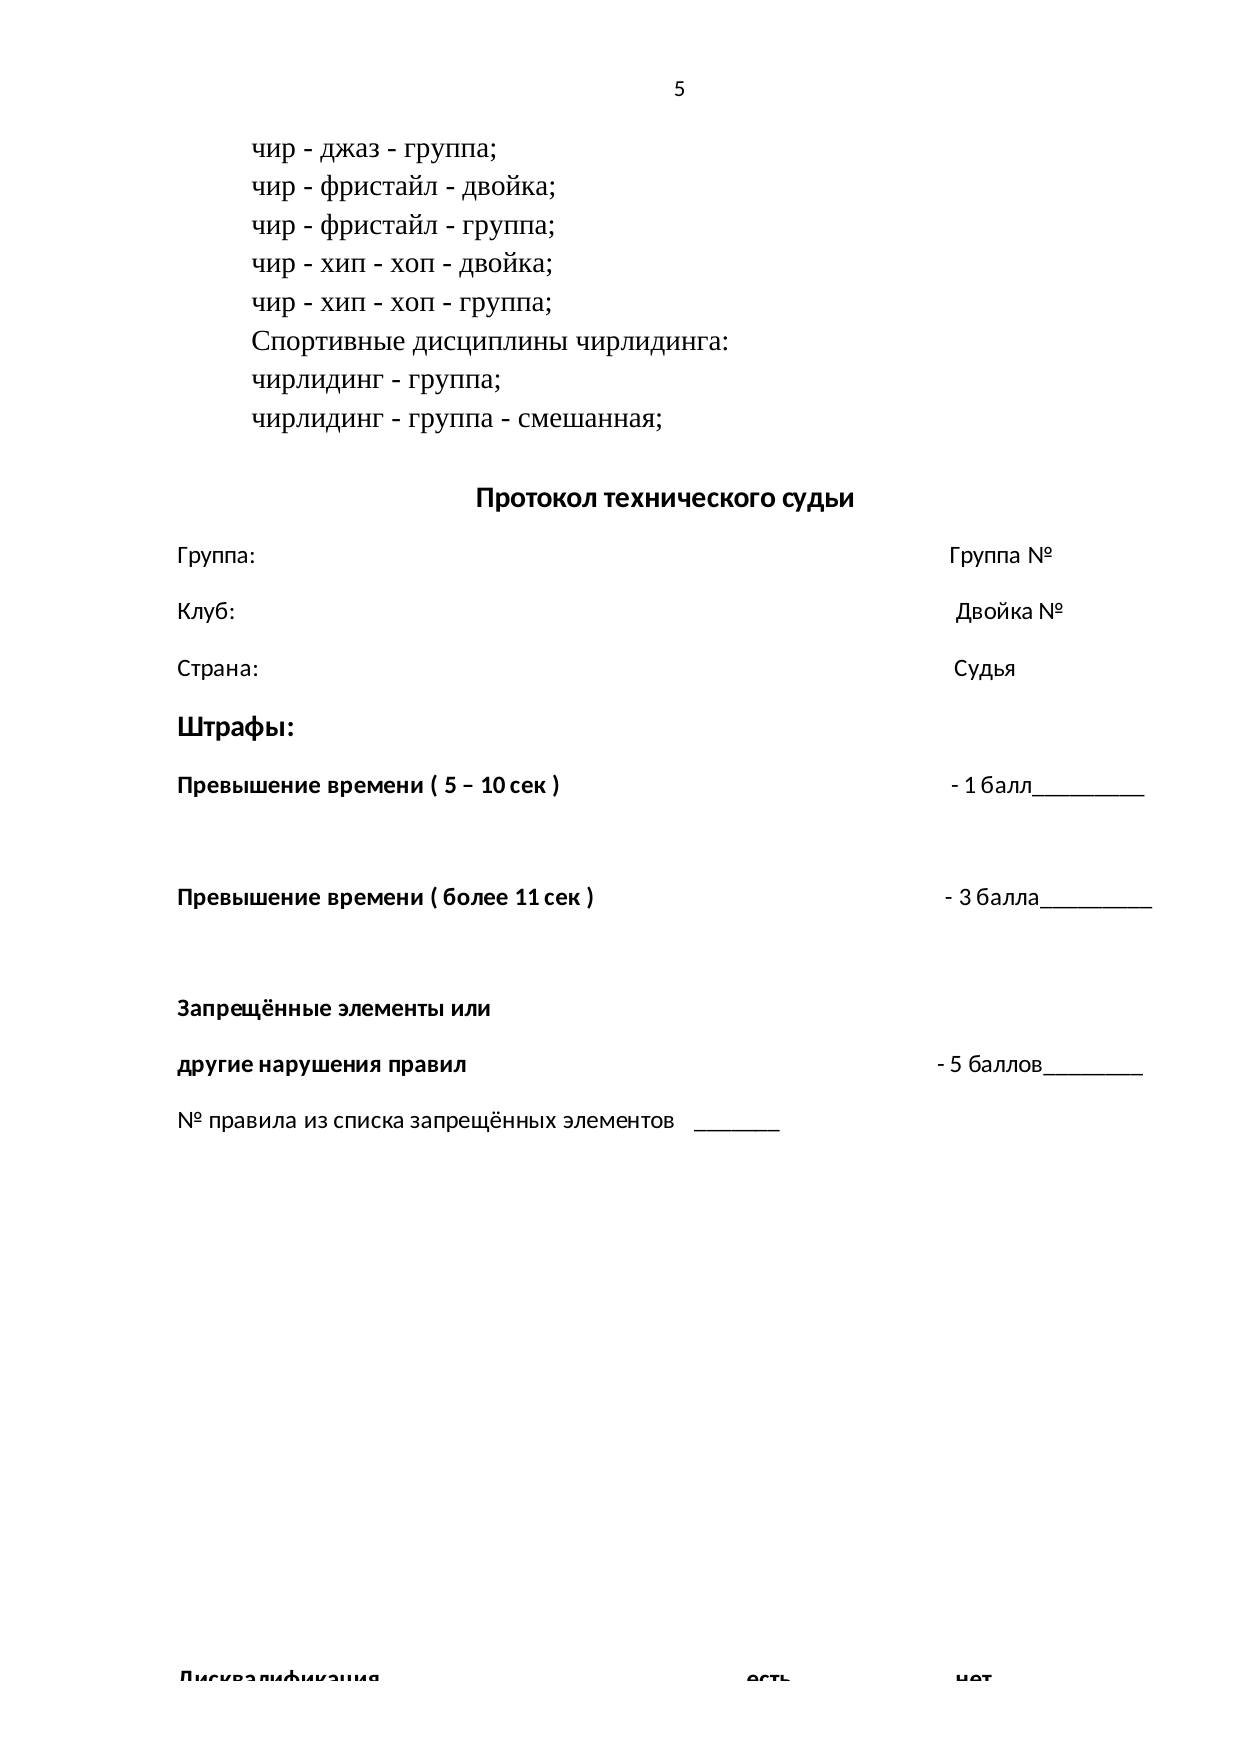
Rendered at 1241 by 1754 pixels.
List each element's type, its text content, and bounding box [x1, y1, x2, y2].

text чир - фристайл - двойка; [177, 168, 1181, 202]
text чир - хип - хоп - группа; [177, 284, 1181, 318]
text чир - фристайл - группа; [177, 207, 1181, 241]
text чир - джаз - группа; [177, 130, 1181, 163]
text чирлидинг - группа - смешанная; [177, 400, 1181, 433]
text Спортивные дисциплины чирлидинга: [177, 323, 1181, 356]
text чир - хип - хоп - двойка; [177, 246, 1181, 279]
text чирлидинг - группа; [177, 361, 1181, 395]
